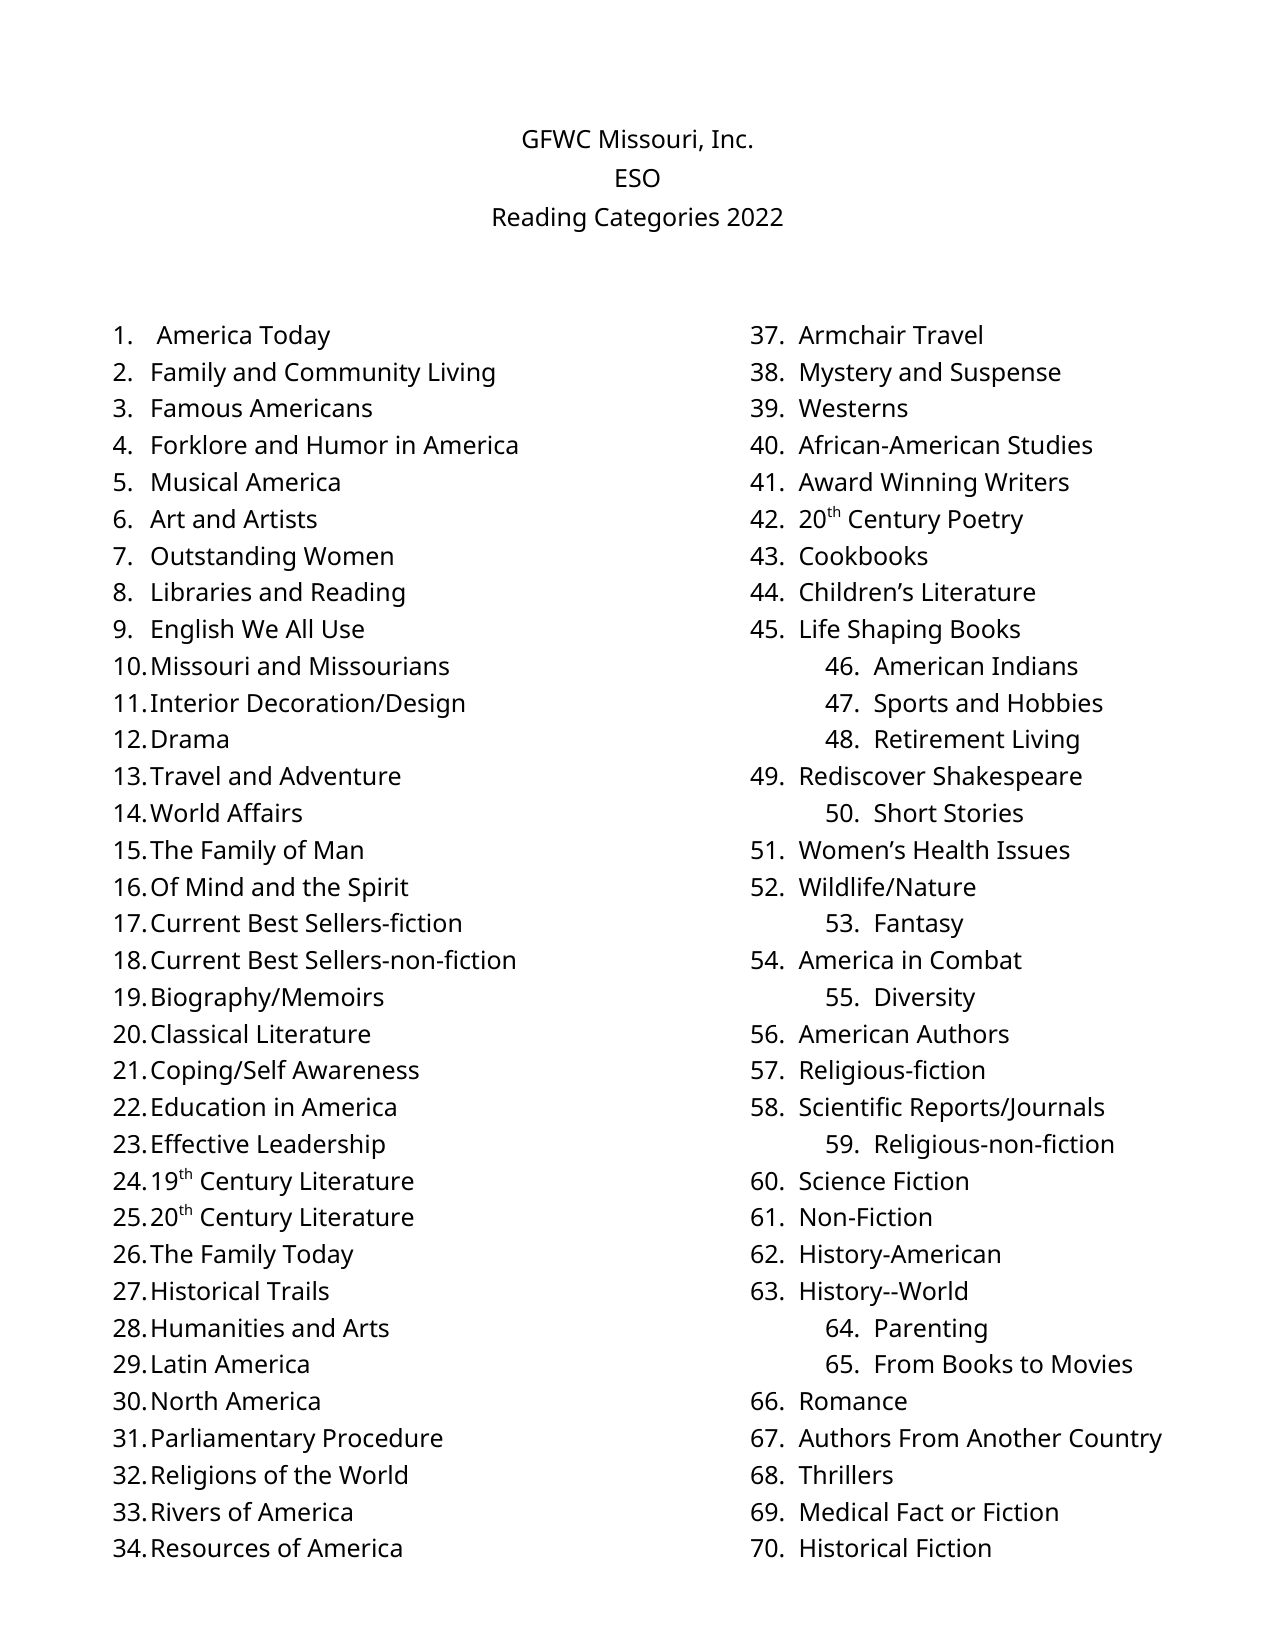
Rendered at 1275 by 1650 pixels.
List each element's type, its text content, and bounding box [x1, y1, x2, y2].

list Missouri and Missourians 46. American Indians [112, 648, 1200, 683]
list Art and Artists 42. 20th Century Poetry [112, 501, 1200, 536]
list America Today 37. Armchair Travel [112, 318, 1200, 352]
list Coping/Self Awareness 57. Religious-fiction [112, 1053, 1200, 1087]
list Latin America 65. From Books to Movies [112, 1347, 1200, 1381]
list Rivers of America 69. Medical Fact or Fiction [112, 1494, 1200, 1528]
list Libraries and Reading 44. Children’s Literature [112, 575, 1200, 609]
list World Affairs 50. Short Stories [112, 796, 1200, 830]
list The Family of Man 51. Women’s Health Issues [112, 832, 1200, 866]
list Religions of the World 68. Thrillers [112, 1457, 1200, 1492]
list Musical America 41. Award Winning Writers [112, 465, 1200, 499]
text ESO [75, 161, 1200, 195]
list Famous Americans 39. Westerns [112, 391, 1200, 425]
list Biography/Memoirs 55. Diversity [112, 979, 1200, 1013]
list Travel and Adventure 49. Rediscover Shakespeare [112, 759, 1200, 793]
list Interior Decoration/Design 47. Sports and Hobbies [112, 685, 1200, 719]
list Parliamentary Procedure 67. Authors From Another Country [112, 1421, 1200, 1455]
list 20th Century Literature 61. Non-Fiction [112, 1200, 1200, 1234]
list Outstanding Women 43. Cookbooks [112, 538, 1200, 572]
list Family and Community Living 38. Mystery and Suspense [112, 354, 1200, 388]
text GFWC Missouri, Inc. [75, 122, 1200, 156]
list Drama 48. Retirement Living [112, 722, 1200, 756]
list North America 66. Romance [112, 1384, 1200, 1418]
list Of Mind and the Spirit 52. Wildlife/Nature [112, 869, 1200, 903]
list Classical Literature 56. American Authors [112, 1016, 1200, 1050]
list Education in America 58. Scientific Reports/Journals [112, 1090, 1200, 1124]
list Resources of America 70. Historical Fiction [112, 1531, 1200, 1565]
list English We All Use 45. Life Shaping Books [112, 612, 1200, 646]
list 19th Century Literature 60. Science Fiction [112, 1163, 1200, 1197]
list The Family Today 62. History-American [112, 1237, 1200, 1271]
list Forklore and Humor in America 40. African-American Studies [112, 428, 1200, 462]
list Current Best Sellers-non-fiction 54. America in Combat [112, 943, 1200, 977]
list Humanities and Arts 64. Parenting [112, 1310, 1200, 1344]
list Historical Trails 63. History--World [112, 1274, 1200, 1308]
list Current Best Sellers-fiction 53. Fantasy [112, 906, 1200, 940]
text Reading Categories 2022 [75, 200, 1200, 234]
list Effective Leadership 59. Religious-non-fiction [112, 1127, 1200, 1161]
